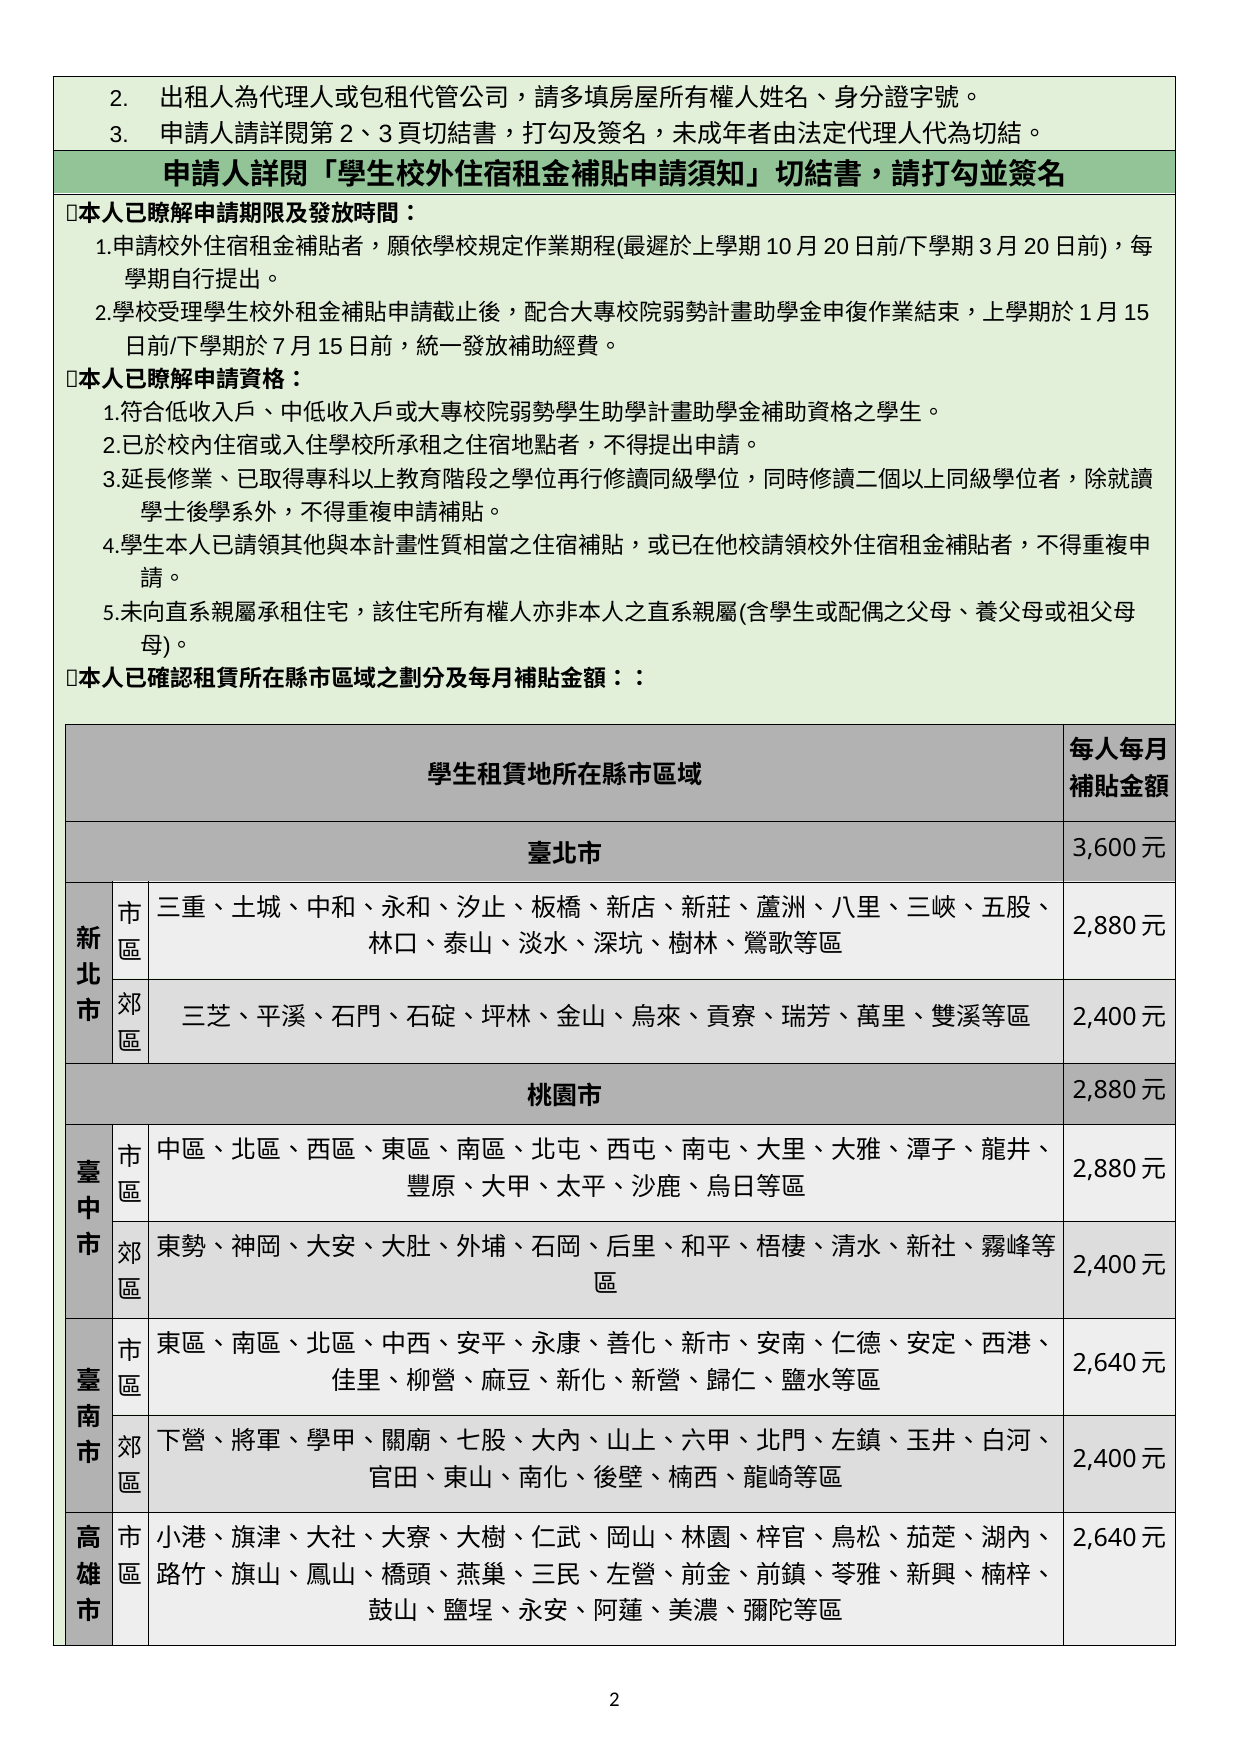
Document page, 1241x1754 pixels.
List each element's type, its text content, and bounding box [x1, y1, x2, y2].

table_cell 申請人詳閱「學生校外住宿租金補貼申請須知」切結書，請打勾並簽名 [54, 151, 1175, 193]
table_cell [54, 77, 1175, 150]
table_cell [54, 195, 1175, 1645]
